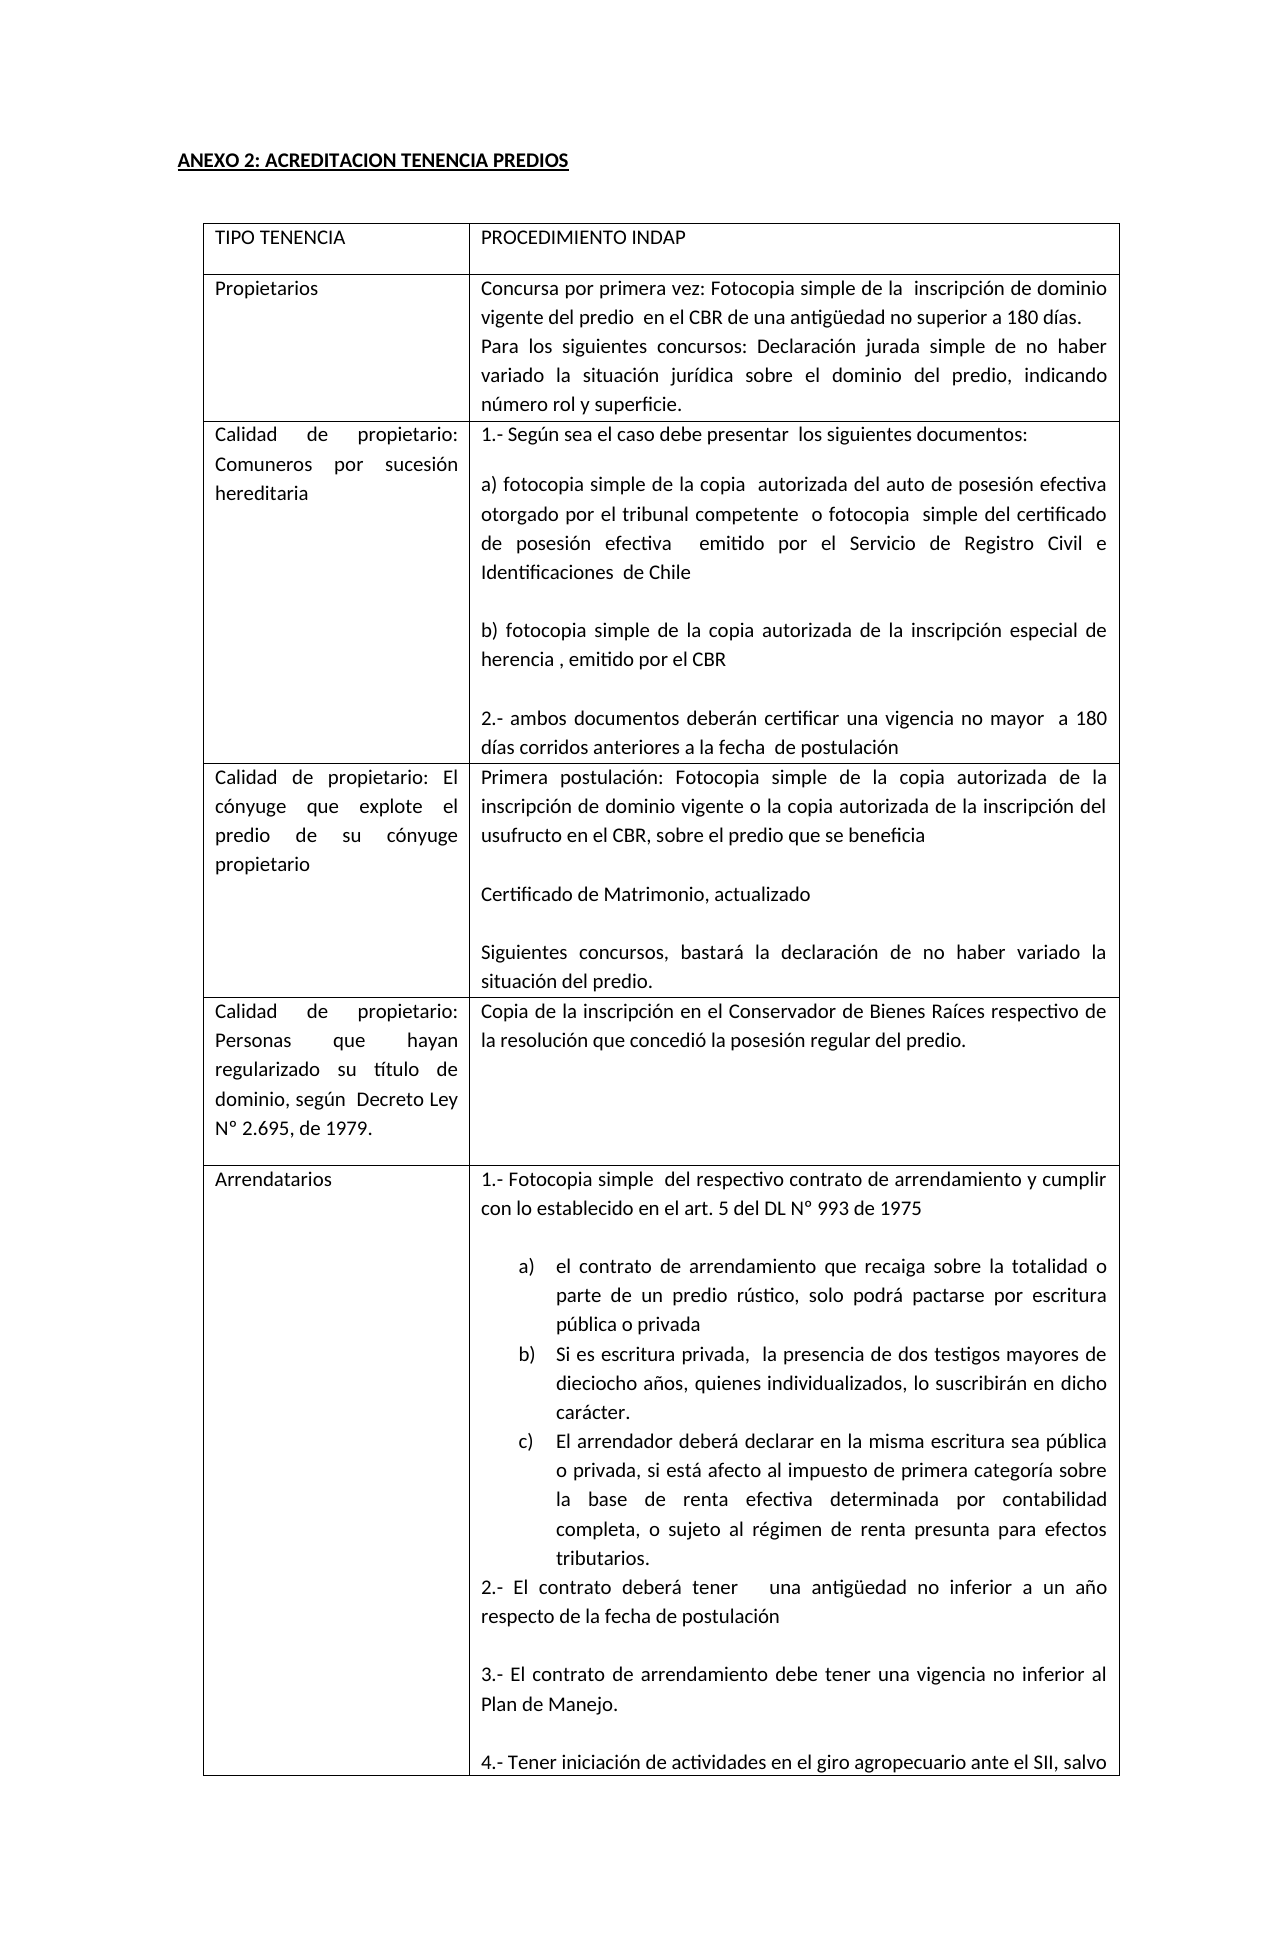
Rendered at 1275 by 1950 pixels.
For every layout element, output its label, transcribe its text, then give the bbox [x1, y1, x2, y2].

table_cell Calidad de propietario: Comuneros por sucesión hereditaria [204, 422, 469, 763]
table_cell Arrendatarios [204, 1166, 469, 1774]
table_cell Primera postulación: Fotocopia simple de la copia autorizada de la inscripción de dominio vigente o la copia autorizada de la inscripción del usufructo en el CBR, sobre el predio que se beneficia Certificado de Matrimonio, actualizado Siguientes concursos, bastará la declaración de no haber variado la situación del predio. [470, 764, 1119, 997]
table_header TIPO TENENCIA [204, 224, 469, 274]
text ANEXO 2: ACREDITACION TENENCIA PREDIOS [177, 148, 1098, 173]
table_cell 1.- Según sea el caso debe presentar los siguientes documentos: a) fotocopia simple de la copia autorizada del auto de posesión efectiva otorgado por el tribunal competente o fotocopia simple del certificado de posesión efectiva emitido por el Servicio de Registro Civil e Identificaciones de Chile b) fotocopia simple de la copia autorizada de la inscripción especial de herencia , emitido por el CBR 2.- ambos documentos deberán certificar una vigencia no mayor a 180 días corridos anteriores a la fecha de postulación [470, 422, 1119, 763]
table_cell Copia de la inscripción en el Conservador de Bienes Raíces respectivo de la resolución que concedió la posesión regular del predio. [470, 998, 1119, 1165]
table_cell Propietarios [204, 275, 469, 421]
table_cell Concursa por primera vez: Fotocopia simple de la inscripción de dominio vigente del predio en el CBR de una antigüedad no superior a 180 días. Para los siguientes concursos: Declaración jurada simple de no haber variado la situación jurídica sobre el dominio del predio, indicando número rol y superficie. [470, 275, 1119, 421]
table_cell Calidad de propietario: El cónyuge que explote el predio de su cónyuge propietario [204, 764, 469, 997]
table_cell Calidad de propietario: Personas que hayan regularizado su título de dominio, según Decreto Ley Nº 2.695, de 1979. [204, 998, 469, 1165]
table_header PROCEDIMIENTO INDAP [470, 224, 1119, 274]
